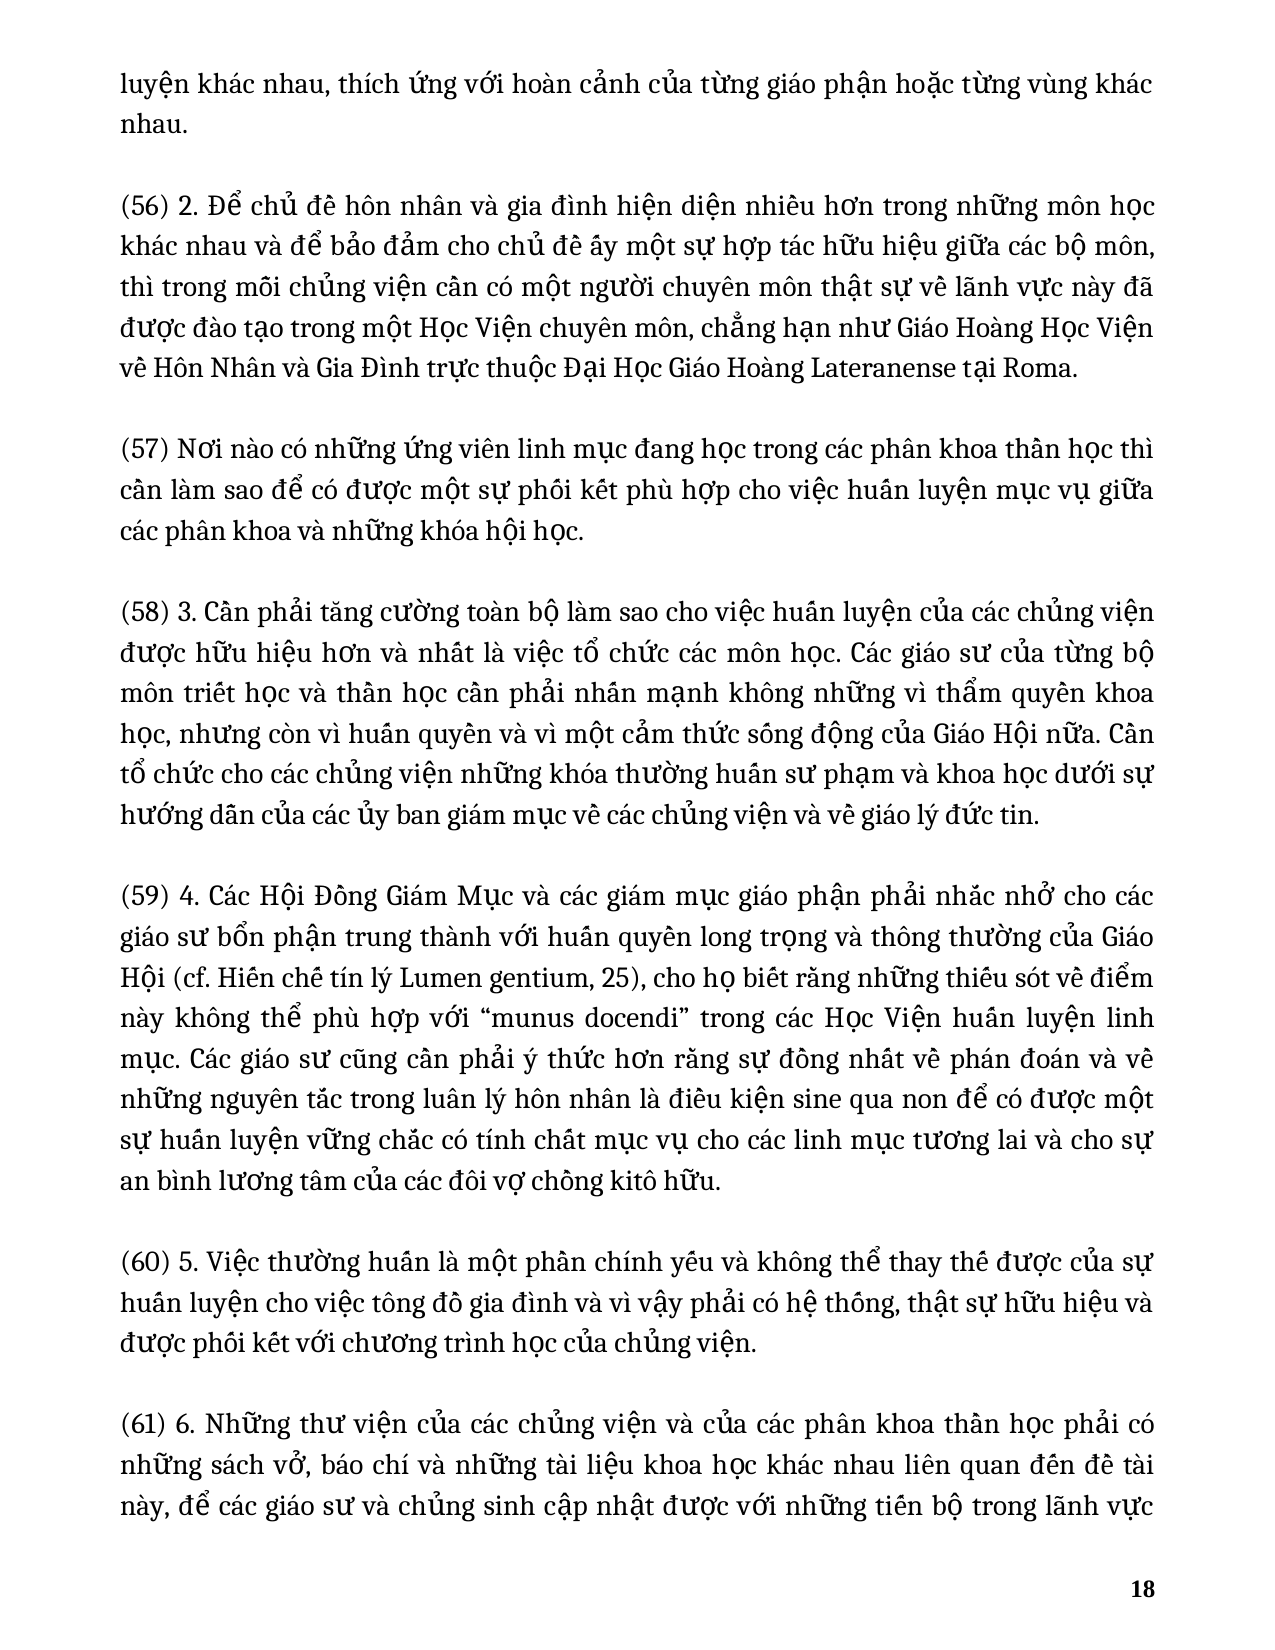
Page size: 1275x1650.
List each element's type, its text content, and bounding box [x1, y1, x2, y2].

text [120, 60, 1155, 141]
text (60) 5. Việc thường huấn là một phần chính yếu và không thể thay thế được của sự huấn luyện cho việc tông đồ gia đình và vì vậy phải có hệ thống, thật sự hữu hiệu và được phối kết với chương trình học của chủng viện. [120, 1238, 1155, 1360]
text (59) 4. Các Hội Đồng Giám Mục và các giám mục giáo phận phải nhắc nhở cho các giáo sư bổn phận trung thành với huấn quyền long trọng và thông thường của Giáo Hội (cf. Hiến chế tín lý Lumen gentium, 25), cho họ biết rằng những thiếu sót về điểm này không thể phù hợp với “munus docendi” trong các Học Viện huấn luyện linh mục. Các giáo sư cũng cần phải ý thức hơn rằng sự đồng nhất về phán đoán và về những nguyên tắc trong luân lý hôn nhân là điều kiện sine qua non để có được một sự huấn luyện vững chắc có tính chất mục vụ cho các linh mục tương lai và cho sự an bình lương tâm của các đôi vợ chồng kitô hữu. [120, 872, 1155, 1197]
text (58) 3. Cần phải tăng cường toàn bộ làm sao cho việc huấn luyện của các chủng viện được hữu hiệu hơn và nhất là việc tổ chức các môn học. Các giáo sư của từng bộ môn triết học và thần học cần phải nhấn mạnh không những vì thẩm quyền khoa học, nhưng còn vì huấn quyền và vì một cảm thức sống động của Giáo Hội nữa. Cần tổ chức cho các chủng viện những khóa thường huấn sư phạm và khoa học dưới sự hướng dẫn của các ủy ban giám mục về các chủng viện và về giáo lý đức tin. [120, 588, 1155, 832]
text (57) Nơi nào có những ứng viên linh mục đang học trong các phân khoa thần học thì cần làm sao để có được một sự phối kết phù hợp cho việc huấn luyện mục vụ giữa các phân khoa và những khóa hội học. [120, 426, 1155, 547]
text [120, 1401, 1155, 1522]
text (56) 2. Để chủ đề hôn nhân và gia đình hiện diện nhiều hơn trong những môn học khác nhau và để bảo đảm cho chủ đề ấy một sự hợp tác hữu hiệu giữa các bộ môn, thì trong mỗi chủng viện cần có một người chuyên môn thật sự về lãnh vực này đã được đào tạo trong một Học Viện chuyên môn, chẳng hạn như Giáo Hoàng Học Viện về Hôn Nhân và Gia Đình trực thuộc Đại Học Giáo Hoàng Lateranense tại Roma. [120, 182, 1155, 385]
